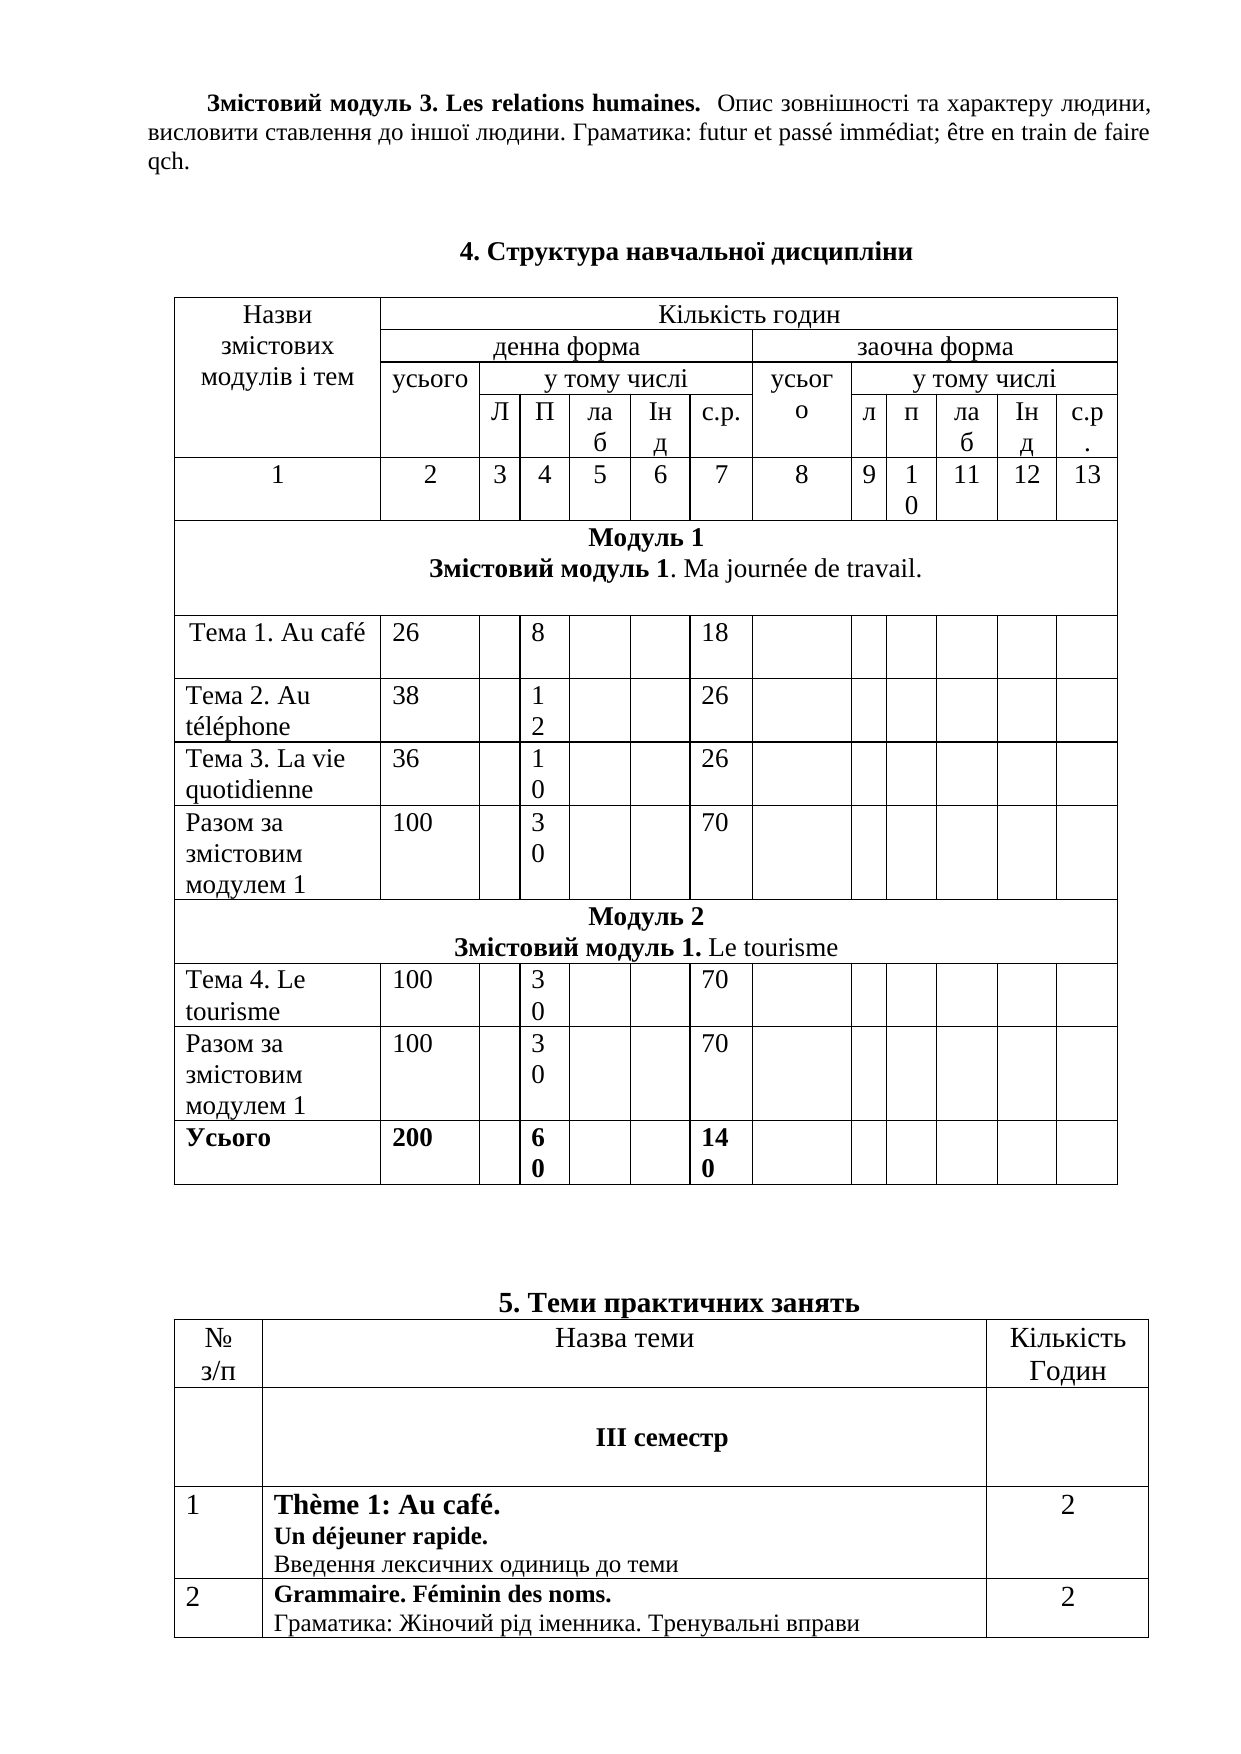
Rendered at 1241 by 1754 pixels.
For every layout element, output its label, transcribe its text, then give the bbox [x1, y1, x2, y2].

table_cell [631, 616, 689, 678]
table_cell [852, 616, 886, 678]
table_cell 12 [521, 679, 569, 741]
table_cell [852, 806, 886, 899]
table_cell 140 [691, 1121, 752, 1184]
table_cell 30 [521, 1027, 569, 1120]
table_cell [852, 964, 886, 1026]
table_cell 13 [1057, 458, 1117, 520]
table_cell [887, 743, 936, 805]
table_cell лаб [570, 395, 630, 457]
table_cell 2 [987, 1487, 1148, 1578]
table_cell Разом за змістовим модулем 1 [175, 806, 380, 899]
table_cell [753, 1027, 851, 1120]
table_cell 2 [175, 1579, 262, 1637]
table_cell [1057, 1027, 1117, 1120]
table_cell П [521, 395, 569, 457]
table_cell [998, 1121, 1056, 1184]
table_cell [753, 743, 851, 805]
table_cell у тому числі [480, 363, 752, 393]
table_cell [887, 806, 936, 899]
table_cell [937, 806, 997, 899]
table_cell [753, 964, 851, 1026]
table_cell [937, 1027, 997, 1120]
table_cell [631, 1121, 689, 1184]
table_header № з/п [175, 1320, 262, 1387]
table_cell усього [381, 363, 479, 457]
table_cell [480, 1121, 519, 1184]
table_cell [852, 1121, 886, 1184]
table_cell с.р. [691, 395, 752, 457]
text Змістовий модуль 3. Les relations humaines. Опис зовнішності та характеру людини, висловити ставлення до іншої людини. Граматика: futur et passé immédiat; être en train de faire qch. [148, 88, 1152, 175]
table_cell [887, 1027, 936, 1120]
table_cell [998, 743, 1056, 805]
table_cell [937, 1121, 997, 1184]
table_cell [753, 806, 851, 899]
table_cell [937, 616, 997, 678]
table_cell усього [753, 363, 851, 457]
table_cell [887, 1121, 936, 1184]
table_cell у тому числі [852, 363, 1117, 393]
table_cell 18 [691, 616, 752, 678]
table_cell 12 [998, 458, 1056, 520]
table_cell [998, 1027, 1056, 1120]
table_cell [887, 679, 936, 741]
table_cell [480, 679, 519, 741]
table_cell [937, 743, 997, 805]
table_cell [1057, 616, 1117, 678]
table_cell [1057, 964, 1117, 1026]
table_cell 7 [691, 458, 752, 520]
table_cell [1057, 743, 1117, 805]
table_cell 100 [381, 806, 479, 899]
table_cell 2 [381, 458, 479, 520]
table_cell [631, 1027, 689, 1120]
table_header Назва теми [263, 1320, 986, 1387]
table_cell [480, 964, 519, 1026]
table_cell Тема 1. Au café [175, 616, 380, 678]
table_cell Grammaire. Féminin des noms. Граматика: Жіночий рід іменника. Тренувальні вправи [263, 1579, 986, 1637]
table_cell 8 [753, 458, 851, 520]
table_cell [998, 964, 1056, 1026]
table_cell [998, 679, 1056, 741]
table_cell [753, 616, 851, 678]
table_header Кількість Годин [987, 1320, 1148, 1387]
table_cell [631, 806, 689, 899]
table_cell [998, 806, 1056, 899]
table_cell Л [480, 395, 519, 457]
table_cell 10 [521, 743, 569, 805]
table_cell 3 [480, 458, 519, 520]
table_cell денна форма [381, 330, 752, 361]
table_cell Тема 3. La vie quotidienne [175, 743, 380, 805]
table_cell [480, 806, 519, 899]
table_cell 1 [175, 1487, 262, 1578]
table_cell [1057, 1121, 1117, 1184]
table_cell Тема 2. Au téléphone [175, 679, 380, 741]
table_cell Модуль 2 Змістовий модуль 1. Le tourisme [175, 900, 1117, 962]
table_cell 10 [887, 458, 936, 520]
table_cell Модуль 1 Змістовий модуль 1. Ma journée de travail. [175, 521, 1117, 615]
table_cell 30 [521, 806, 569, 899]
table_cell [753, 1121, 851, 1184]
table_cell [1057, 806, 1117, 899]
table_cell [887, 964, 936, 1026]
table_cell 6 [631, 458, 689, 520]
table_cell Разом за змістовим модулем 1 [175, 1027, 380, 1120]
table_cell [570, 616, 630, 678]
text 5. Теми практичних занять [207, 1285, 1152, 1319]
table_cell Усього [175, 1121, 380, 1184]
table_cell 9 [852, 458, 886, 520]
table_cell [852, 743, 886, 805]
table_cell [480, 1027, 519, 1120]
table_cell 30 [521, 964, 569, 1026]
table_cell 70 [691, 1027, 752, 1120]
table_cell 70 [691, 964, 752, 1026]
table_cell [631, 743, 689, 805]
table_cell 36 [381, 743, 479, 805]
table_cell 4 [521, 458, 569, 520]
table_cell п [887, 395, 936, 457]
table_cell 60 [521, 1121, 569, 1184]
table_cell 2 [987, 1579, 1148, 1637]
table_cell Тема 4. Le tourisme [175, 964, 380, 1026]
table_cell [175, 1388, 262, 1486]
table_cell 38 [381, 679, 479, 741]
table_cell [631, 679, 689, 741]
table_cell [480, 743, 519, 805]
table_cell с.р. [1057, 395, 1117, 457]
table_cell [887, 616, 936, 678]
table_cell [570, 964, 630, 1026]
table_cell [570, 679, 630, 741]
table_cell [480, 616, 519, 678]
table_cell Інд [631, 395, 689, 457]
text 4. Структура навчальної дисципліни [148, 235, 1152, 266]
table_cell ІІІ семестр [263, 1388, 986, 1486]
table_cell [937, 964, 997, 1026]
table_cell Інд [998, 395, 1056, 457]
table_cell [570, 743, 630, 805]
table_cell [570, 1027, 630, 1120]
table_cell [753, 679, 851, 741]
table_cell Тhème 1: Au café. Un déjeuner rapide. Введення лексичних одиниць до теми [263, 1487, 986, 1578]
table_header Назви змістових модулів і тем [175, 298, 380, 457]
table_cell [570, 806, 630, 899]
table_cell 100 [381, 964, 479, 1026]
table_cell 200 [381, 1121, 479, 1184]
table_cell л [852, 395, 886, 457]
table_cell 5 [570, 458, 630, 520]
table_cell 26 [381, 616, 479, 678]
table_cell 100 [381, 1027, 479, 1120]
table_cell [1057, 679, 1117, 741]
table_cell 26 [691, 679, 752, 741]
table_cell 26 [691, 743, 752, 805]
table_cell [852, 1027, 886, 1120]
table_cell 70 [691, 806, 752, 899]
table_cell 8 [521, 616, 569, 678]
table_header Кількість годин [381, 298, 1117, 329]
table_cell [987, 1388, 1148, 1486]
table_cell 11 [937, 458, 997, 520]
table_cell [998, 616, 1056, 678]
table_cell [937, 679, 997, 741]
table_cell 1 [175, 458, 380, 520]
table_cell [631, 964, 689, 1026]
table_cell заочна форма [753, 330, 1117, 361]
table_cell [570, 1121, 630, 1184]
table_cell лаб [937, 395, 997, 457]
table_cell [852, 679, 886, 741]
